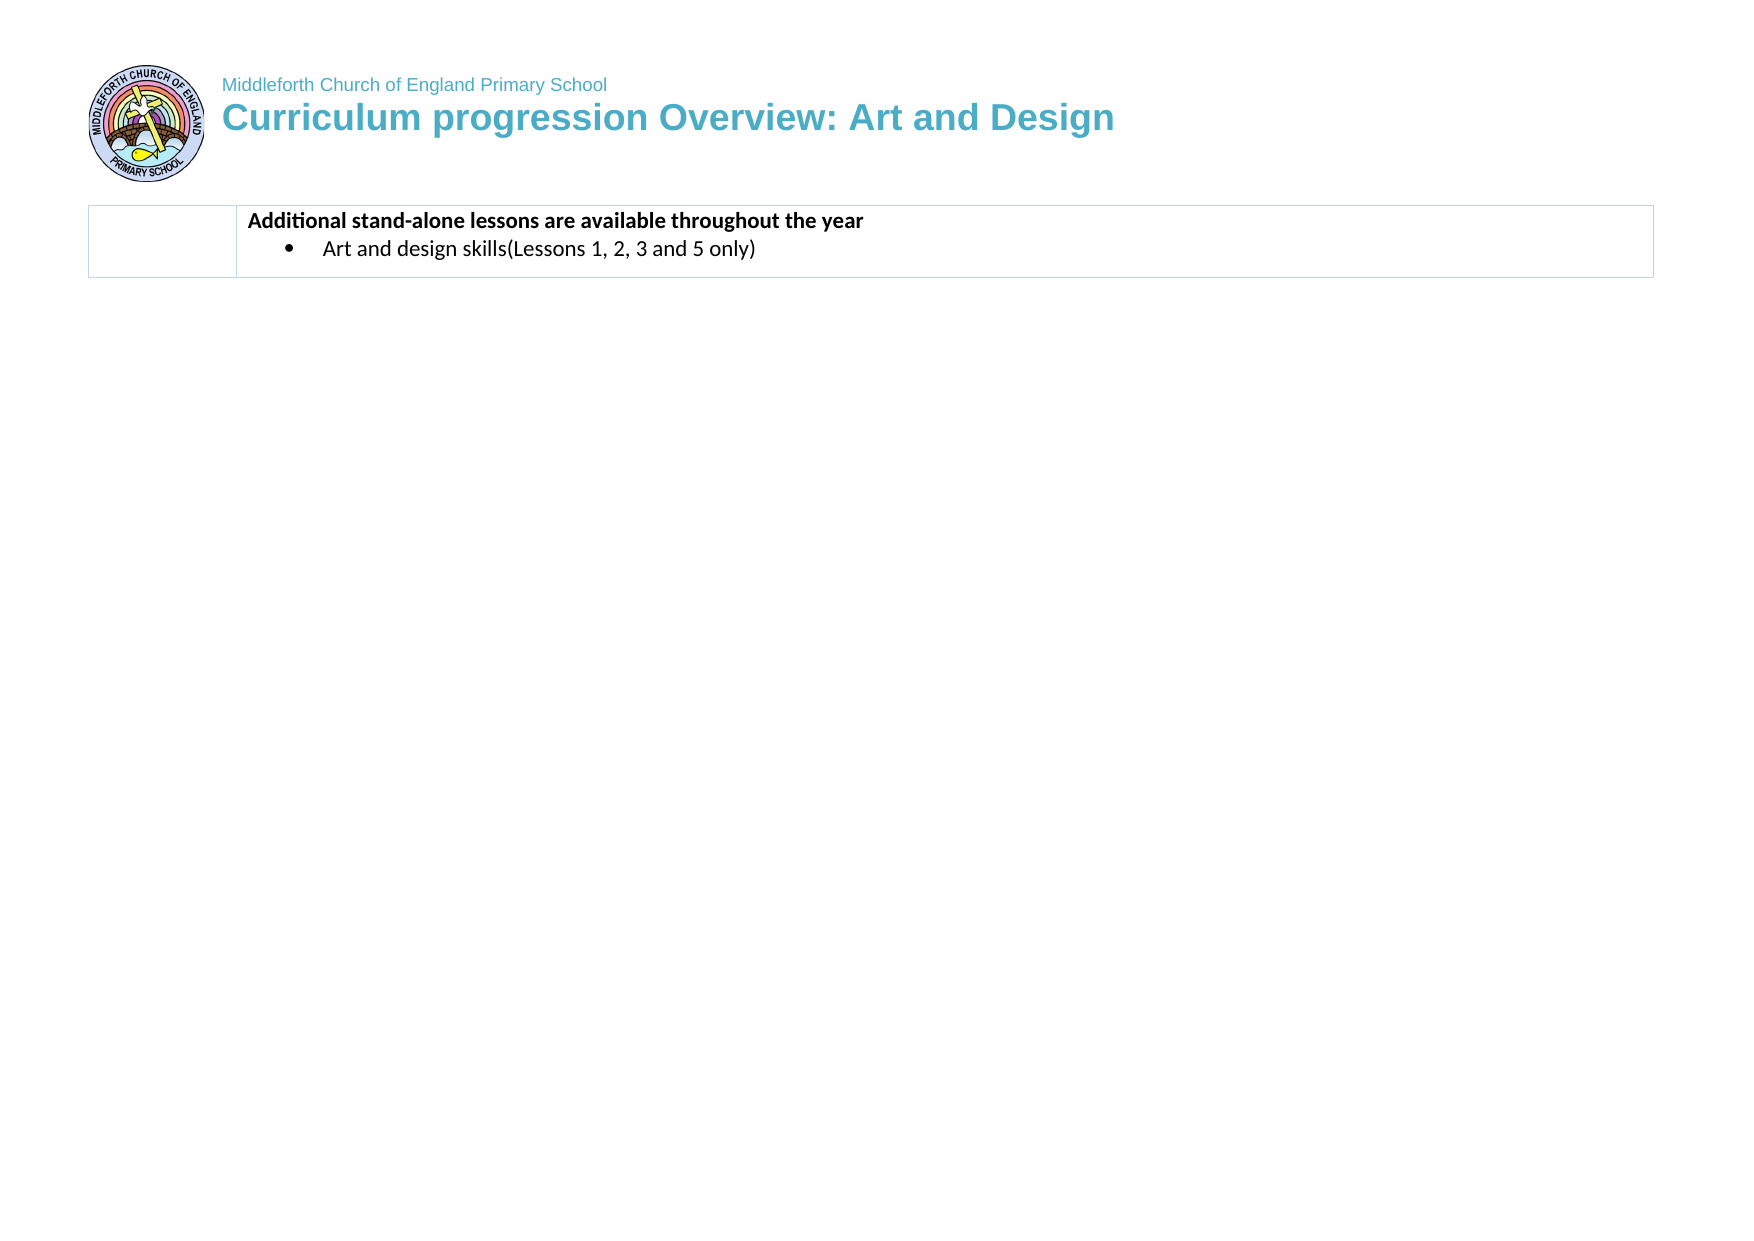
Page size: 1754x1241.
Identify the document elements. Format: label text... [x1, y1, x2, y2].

table_cell Additional stand-alone lessons are available throughout the year Art and design skills(Lessons 1, 2, 3 and 5 only) [237, 206, 1653, 277]
picture [88, 65, 205, 182]
table_cell [89, 206, 236, 277]
